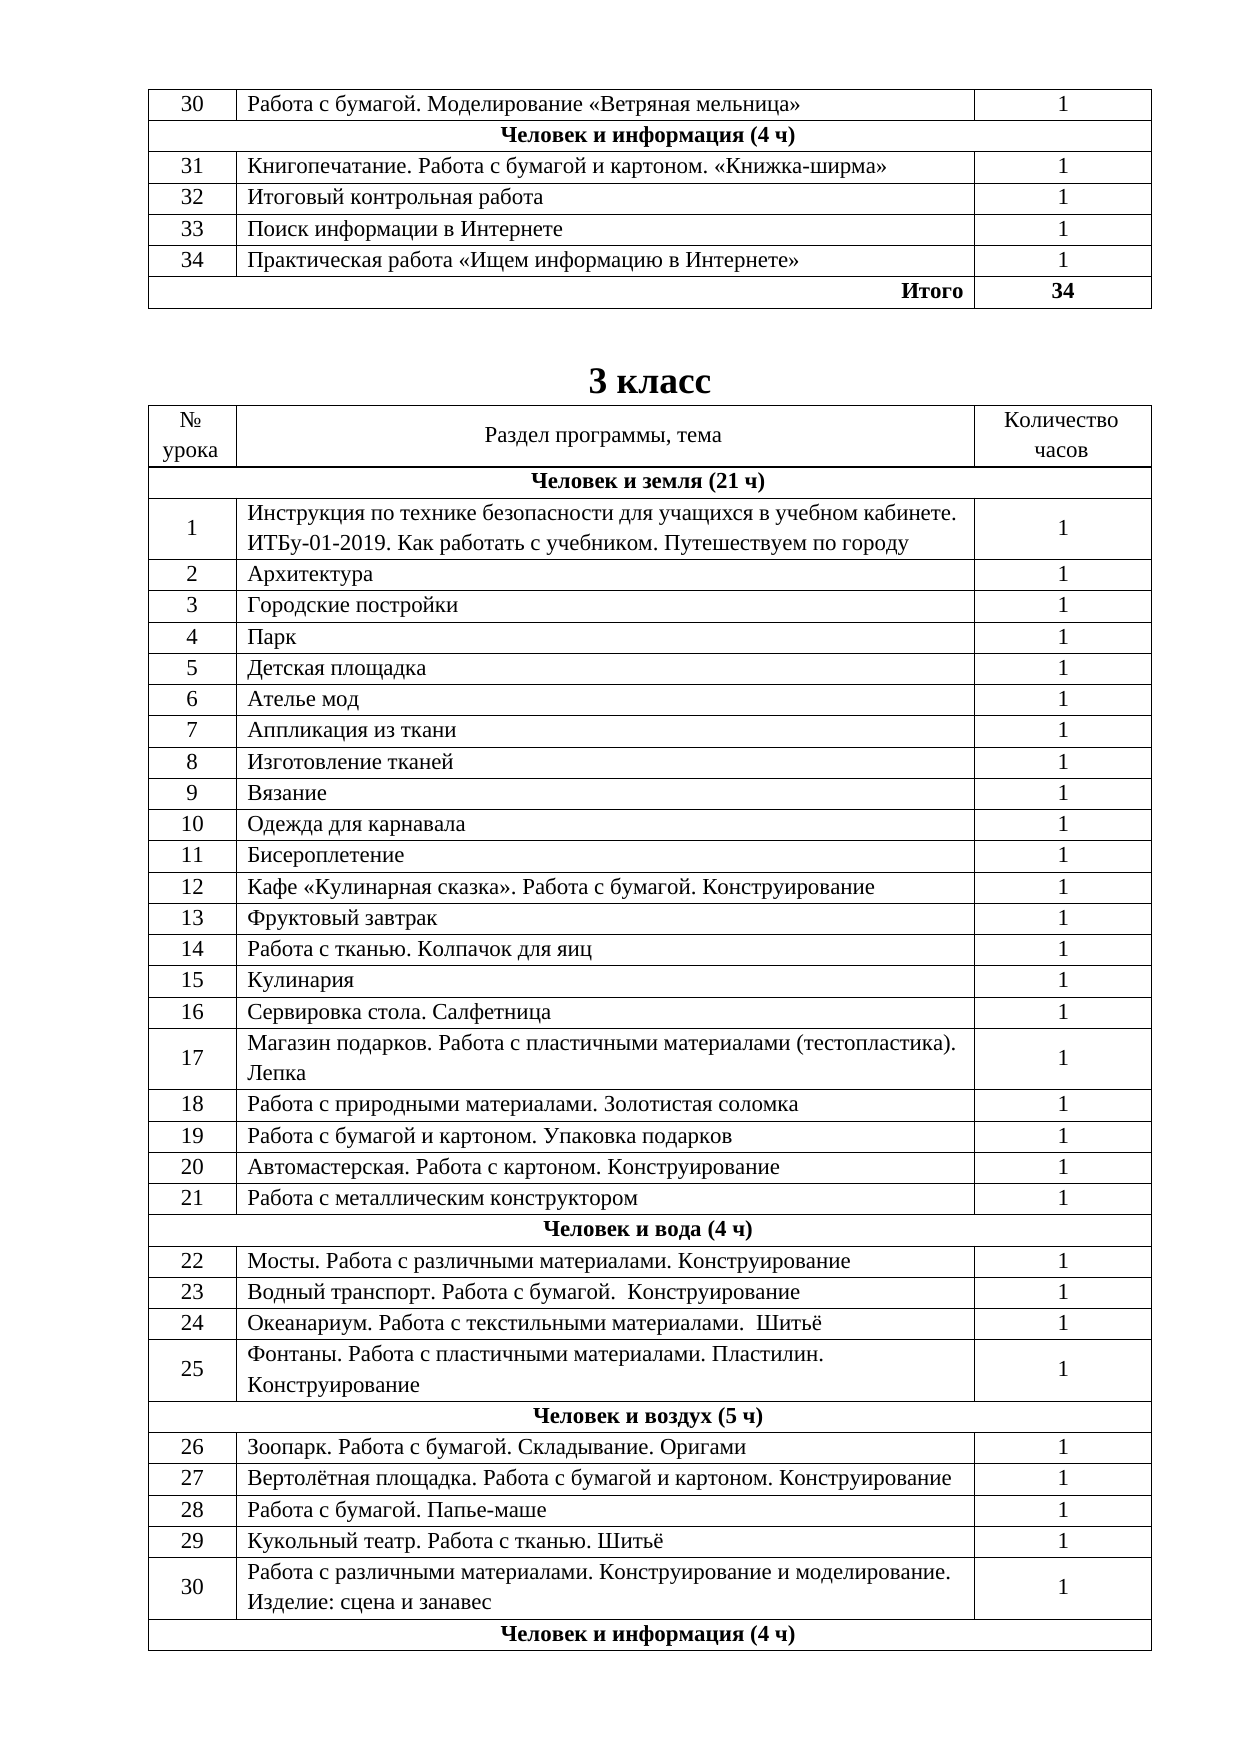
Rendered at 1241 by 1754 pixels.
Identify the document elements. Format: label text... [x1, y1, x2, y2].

table_cell 30 [149, 1558, 236, 1618]
table_cell 1 [975, 1527, 1151, 1557]
table_cell Аппликация из ткани [237, 716, 974, 747]
table_cell 1 [975, 685, 1151, 715]
table_cell Сервировка стола. Салфетница [237, 998, 974, 1028]
table_cell Зоопарк. Работа с бумагой. Складывание. Оригами [237, 1433, 974, 1463]
table_cell Работа с природными материалами. Золотистая соломка [237, 1090, 974, 1121]
table_cell 1 [975, 623, 1151, 653]
table_cell 1 [975, 1309, 1151, 1339]
table_cell 34 [975, 277, 1151, 307]
table_cell 30 [149, 90, 236, 120]
table_cell 1 [975, 1496, 1151, 1526]
table_cell 1 [975, 1340, 1151, 1401]
table_cell 1 [975, 1433, 1151, 1463]
table_cell 33 [149, 215, 236, 245]
table_cell 1 [975, 1464, 1151, 1494]
table_cell Изготовление тканей [237, 748, 974, 778]
table_cell 1 [975, 716, 1151, 747]
table_cell 1 [149, 499, 236, 559]
table_cell Кафе «Кулинарная сказка». Работа с бумагой. Конструирование [237, 873, 974, 903]
table_cell 1 [975, 1184, 1151, 1214]
table_cell 1 [975, 560, 1151, 590]
table_cell 26 [149, 1433, 236, 1463]
table_cell 1 [975, 966, 1151, 997]
table_cell Парк [237, 623, 974, 653]
table_cell 16 [149, 998, 236, 1028]
table_cell 22 [149, 1247, 236, 1277]
table_cell 1 [975, 841, 1151, 872]
table_cell Практическая работа «Ищем информацию в Интернете» [237, 246, 974, 276]
table_cell Количество часов [975, 406, 1151, 466]
table_cell 1 [975, 654, 1151, 684]
table_cell 6 [149, 685, 236, 715]
table_cell Фонтаны. Работа с пластичными материалами. Пластилин. Конструирование [237, 1340, 974, 1401]
table_cell Вязание [237, 779, 974, 809]
table_cell 17 [149, 1029, 236, 1089]
table_cell 18 [149, 1090, 236, 1121]
table_cell 25 [149, 1340, 236, 1401]
table_cell 5 [149, 654, 236, 684]
table_cell Океанариум. Работа с текстильными материалами. Шитьё [237, 1309, 974, 1339]
table_cell 1 [975, 215, 1151, 245]
table_cell Автомастерская. Работа с картоном. Конструирование [237, 1153, 974, 1183]
table_cell 11 [149, 841, 236, 872]
table_cell 10 [149, 810, 236, 840]
table_cell 32 [149, 184, 236, 214]
table_cell Детская площадка [237, 654, 974, 684]
table_cell 1 [975, 748, 1151, 778]
table_cell 1 [975, 998, 1151, 1028]
table_cell Работа с бумагой. Папье-маше [237, 1496, 974, 1526]
table_cell 1 [975, 1153, 1151, 1183]
table_cell 1 [975, 1558, 1151, 1618]
table_cell 13 [149, 904, 236, 934]
table_cell Работа с металлическим конструктором [237, 1184, 974, 1214]
table_cell 1 [975, 873, 1151, 903]
table_cell 24 [149, 1309, 236, 1339]
table_cell 1 [975, 1247, 1151, 1277]
table_cell 23 [149, 1278, 236, 1308]
table_cell Книгопечатание. Работа с бумагой и картоном. «Книжка-ширма» [237, 152, 974, 182]
table_cell 20 [149, 1153, 236, 1183]
table_cell 3 [149, 591, 236, 622]
table_cell Городские постройки [237, 591, 974, 622]
table_cell Итоговый контрольная работа [237, 184, 974, 214]
table_cell 1 [975, 90, 1151, 120]
table_cell 4 [149, 623, 236, 653]
table_cell 19 [149, 1122, 236, 1152]
table_cell Ателье мод [237, 685, 974, 715]
table_cell Кукольный театр. Работа с тканью. Шитьё [237, 1527, 974, 1557]
table_cell 27 [149, 1464, 236, 1494]
table_cell 1 [975, 1090, 1151, 1121]
table_cell 15 [149, 966, 236, 997]
table_cell Архитектура [237, 560, 974, 590]
table_cell Работа с бумагой и картоном. Упаковка подарков [237, 1122, 974, 1152]
table_cell Человек и информация (4 ч) [149, 121, 1151, 151]
table_cell Человек и воздух (5 ч) [149, 1402, 1151, 1432]
table_cell Магазин подарков. Работа с пластичными материалами (тестопластика). Лепка [237, 1029, 974, 1089]
table_cell 29 [149, 1527, 236, 1557]
table_cell Мосты. Работа с различными материалами. Конструирование [237, 1247, 974, 1277]
table_cell Работа с различными материалами. Конструирование и моделирование. Изделие: сцена и занавес [237, 1558, 974, 1618]
table_cell 3 класс [148, 309, 1152, 405]
table_cell Водный транспорт. Работа с бумагой. Конструирование [237, 1278, 974, 1308]
table_cell 21 [149, 1184, 236, 1214]
table_cell Человек и земля (21 ч) [149, 468, 1151, 498]
table_cell Раздел программы, тема [237, 406, 974, 466]
table_cell 14 [149, 935, 236, 965]
table_cell 9 [149, 779, 236, 809]
table_cell 7 [149, 716, 236, 747]
table_cell 1 [975, 935, 1151, 965]
table_cell Итого [149, 277, 974, 307]
table_cell 1 [975, 246, 1151, 276]
table_cell 12 [149, 873, 236, 903]
table_cell 34 [149, 246, 236, 276]
table_cell Поиск информации в Интернете [237, 215, 974, 245]
table_cell 1 [975, 152, 1151, 182]
table_cell Бисероплетение [237, 841, 974, 872]
table_cell Работа с тканью. Колпачок для яиц [237, 935, 974, 965]
table_cell 1 [975, 1278, 1151, 1308]
table_cell 1 [975, 904, 1151, 934]
table_cell 1 [975, 591, 1151, 622]
table_cell 2 [149, 560, 236, 590]
table_cell Работа с бумагой. Моделирование «Ветряная мельница» [237, 90, 974, 120]
table_cell Одежда для карнавала [237, 810, 974, 840]
table_cell 8 [149, 748, 236, 778]
table_cell 1 [975, 184, 1151, 214]
table_cell 1 [975, 499, 1151, 559]
table_cell Фруктовый завтрак [237, 904, 974, 934]
table_cell Кулинария [237, 966, 974, 997]
table_cell Инструкция по технике безопасности для учащихся в учебном кабинете. ИТБу-01-2019. Как работать с учебником. Путешествуем по городу [237, 499, 974, 559]
table_cell 31 [149, 152, 236, 182]
table_cell Человек и информация (4 ч) [149, 1620, 1151, 1650]
table_cell 1 [975, 779, 1151, 809]
table_cell Вертолётная площадка. Работа с бумагой и картоном. Конструирование [237, 1464, 974, 1494]
table_cell 1 [975, 1122, 1151, 1152]
table_cell 28 [149, 1496, 236, 1526]
table_cell 1 [975, 1029, 1151, 1089]
table_cell № урока [149, 406, 236, 466]
table_cell Человек и вода (4 ч) [149, 1215, 1151, 1246]
table_cell 1 [975, 810, 1151, 840]
